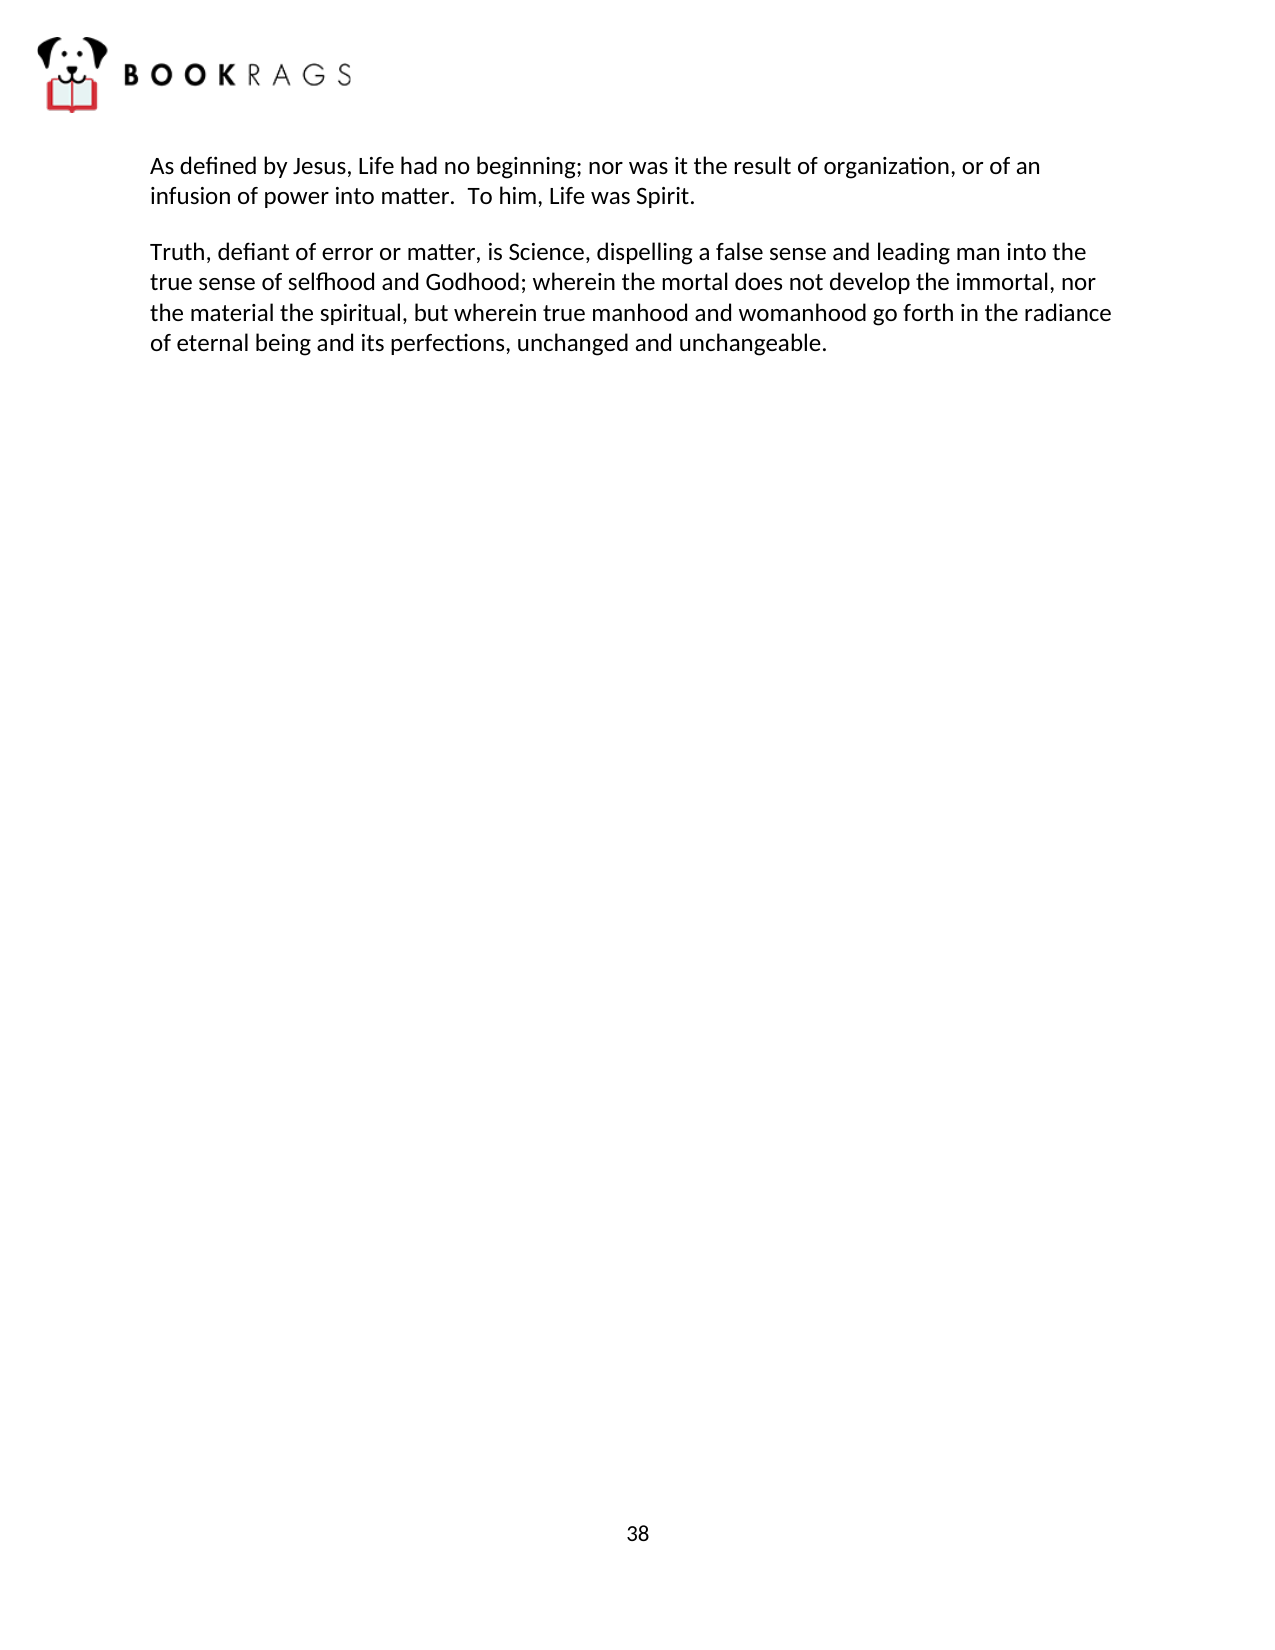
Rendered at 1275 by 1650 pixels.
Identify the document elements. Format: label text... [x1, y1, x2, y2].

picture [37, 37, 351, 113]
text As defined by Jesus, Life had no beginning; nor was it the result of organization, or of an infusion of power into matter. To him, Life was Spirit. [150, 150, 1125, 211]
text Truth, defiant of error or matter, is Science, dispelling a false sense and leading man into the true sense of selfhood and Godhood; wherein the mortal does not develop the immortal, nor the material the spiritual, but wherein true manhood and womanhood go forth in the radiance of eternal being and its perfections, unchanged and unchangeable. [150, 236, 1125, 358]
